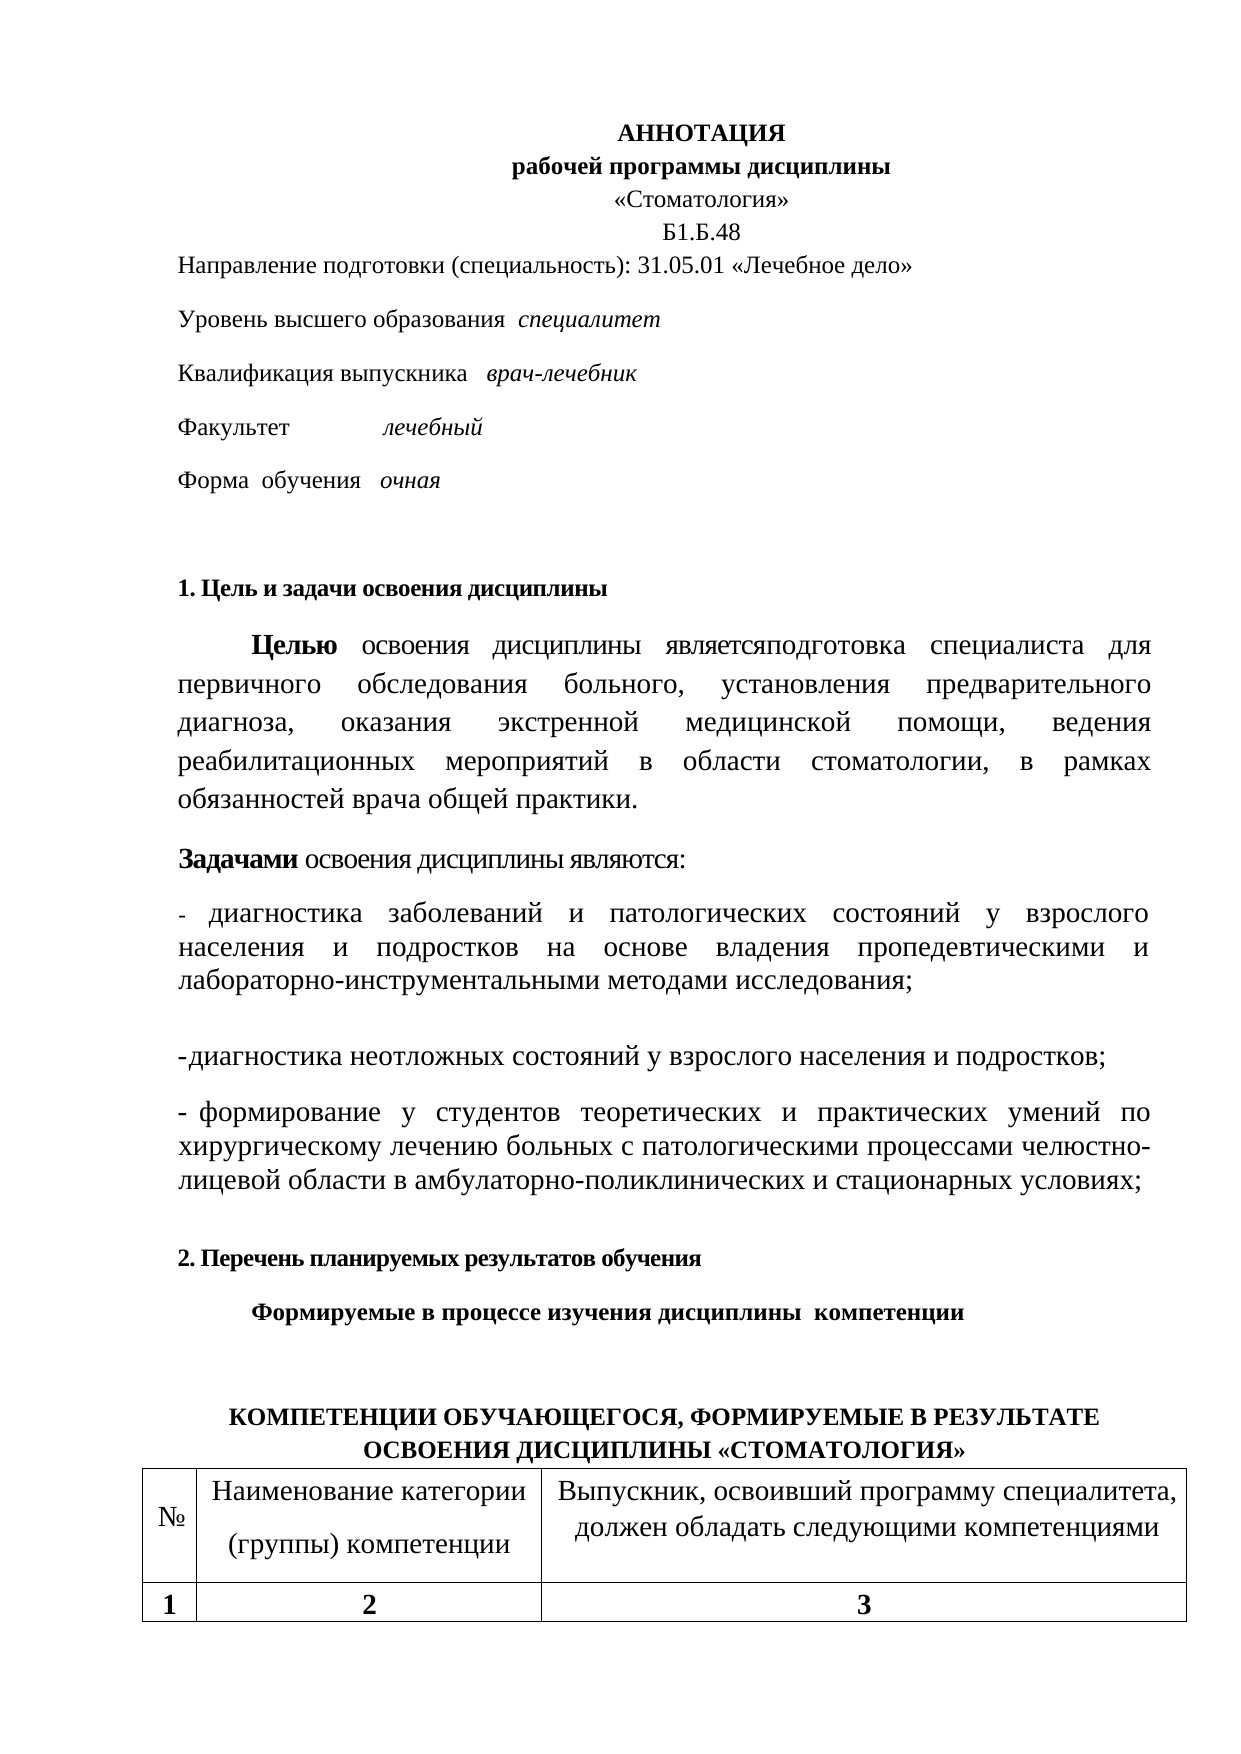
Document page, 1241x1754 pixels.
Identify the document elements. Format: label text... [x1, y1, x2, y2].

table_cell 3 [542, 1583, 1186, 1621]
table_cell 1 [143, 1583, 196, 1621]
table_header № [143, 1469, 196, 1582]
list Б1.Б.48 [177, 217, 1152, 246]
text 2. Перечень планируемых результатов обучения [177, 1243, 1152, 1272]
text Целью освоения дисциплины являетсяподготовка специалиста для первичного обследования больного, установления предварительного диагноза, оказания экстренной медицинской помощи, ведения реабилитационных мероприятий в области стоматологии, в рамках обязанностей врача общей практики. [177, 627, 1152, 815]
list АННОТАЦИЯ [177, 118, 1152, 147]
list диагностика неотложных состояний у взрослого населения и подростков; [177, 1038, 1152, 1072]
list рабочей программы дисциплины [177, 151, 1152, 180]
text Уровень высшего образования специалитет [177, 304, 1152, 333]
text Направление подготовки (специальность): 31.05.01 «Лечебное дело» [177, 250, 1152, 279]
list «Стоматология» [177, 184, 1152, 213]
list формирование у студентов теоретических и практических умений по хирургическому лечению больных с патологическими процессами челюстно-лицевой области в амбулаторно-поликлинических и стационарных условиях; [177, 1094, 1152, 1196]
text 1. Цель и задачи освоения дисциплины [177, 573, 1152, 602]
text - диагностика заболеваний и патологических состояний у взрослого населения и подростков на основе владения пропедевтическими и лабораторно-инструментальными методами исследования; [178, 895, 1149, 996]
table_header Выпускник, освоивший программу специалитета, должен обладать следующими компетенциями [542, 1469, 1186, 1582]
text Задачами освоения дисциплины являются: [178, 841, 1149, 874]
table_header Наименование категории (группы) компетенции [197, 1469, 541, 1582]
text КОМПЕТЕНЦИИ ОБУЧАЮЩЕГОСЯ, ФОРМИРУЕМЫЕ В РЕЗУЛЬТАТЕ ОСВОЕНИЯ ДИСЦИПЛИНЫ «СТОМАТОЛОГИЯ» [177, 1402, 1152, 1464]
table_cell 2 [197, 1583, 541, 1621]
text Квалификация выпускника врач-лечебник [177, 358, 1152, 387]
text Формируемые в процессе изучения дисциплины компетенции [177, 1297, 1152, 1326]
text Форма обучения очная [177, 466, 1152, 494]
text Факультет лечебный [177, 412, 1152, 441]
